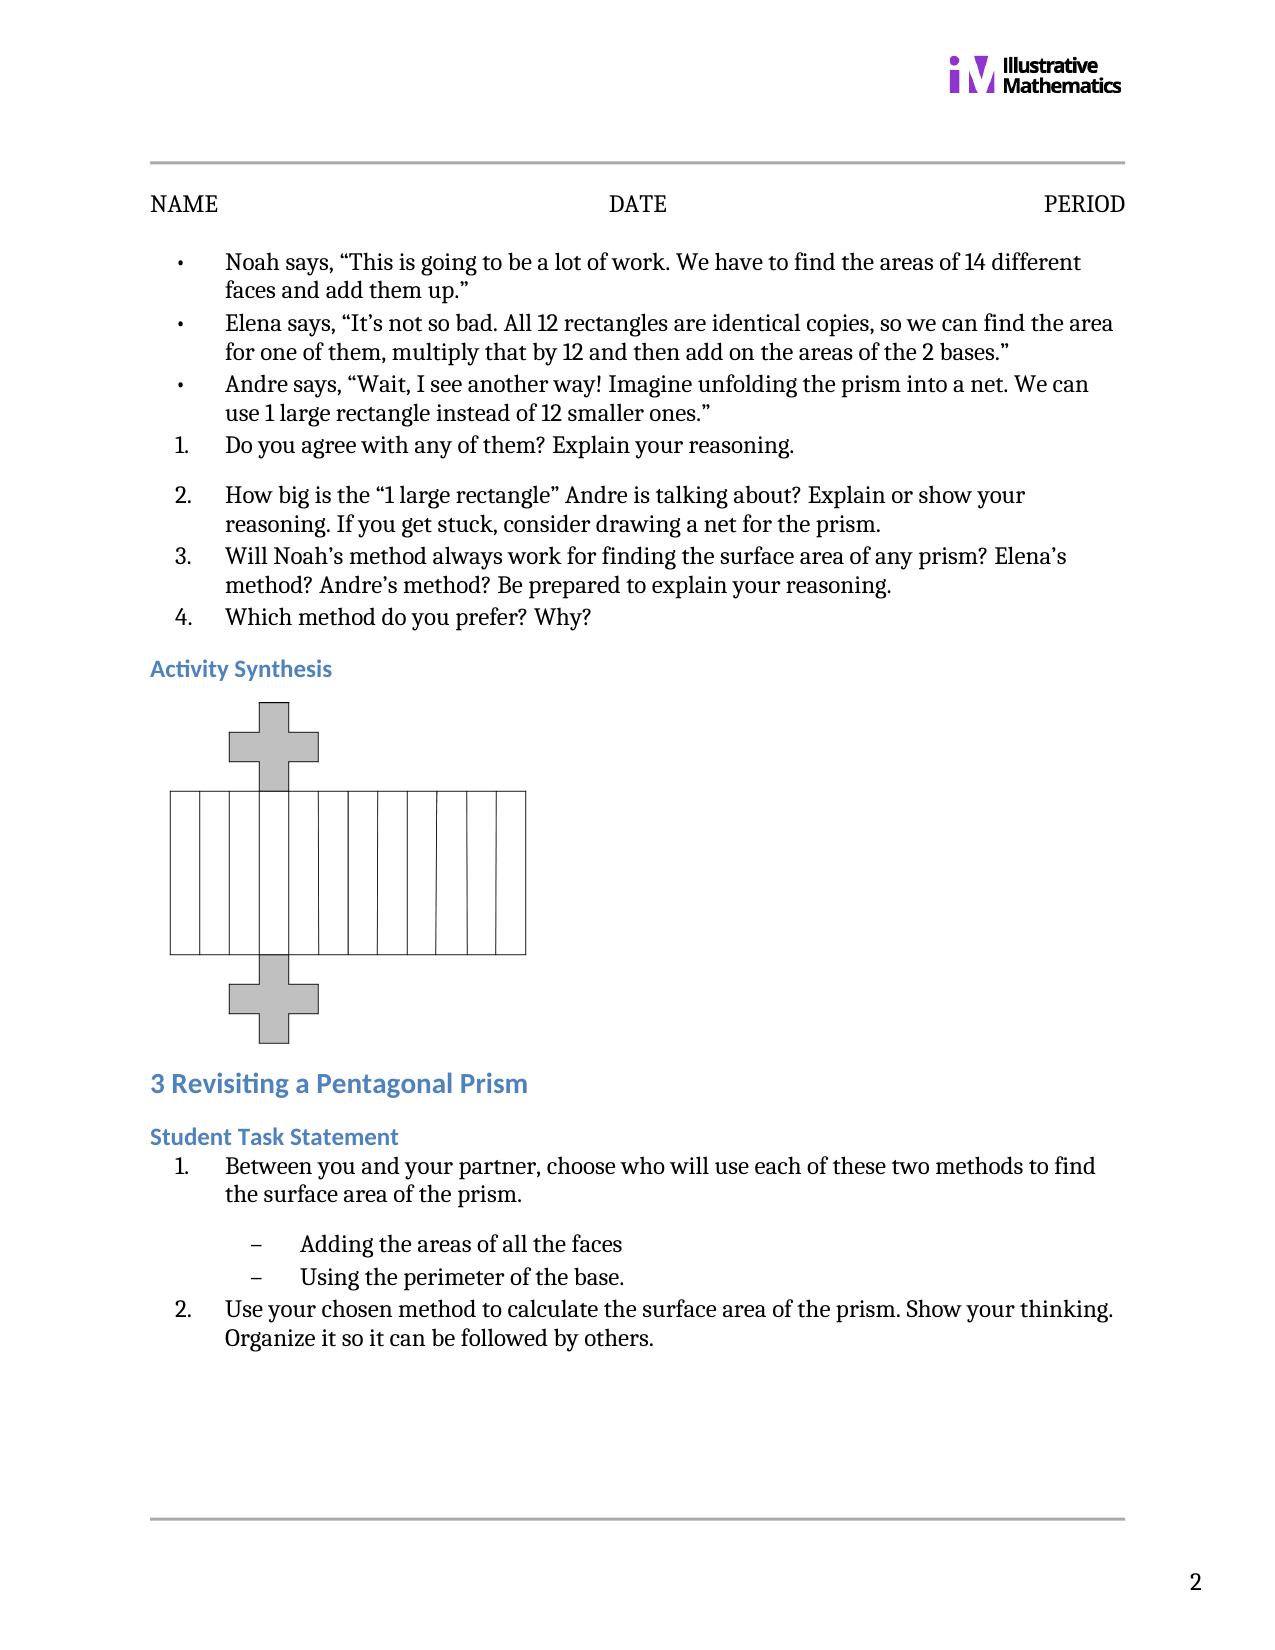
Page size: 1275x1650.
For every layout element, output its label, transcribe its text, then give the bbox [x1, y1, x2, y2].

picture [949, 55, 1121, 93]
picture [168, 702, 527, 1044]
list Adding the areas of all the faces [250, 1230, 1125, 1259]
list How big is the “1 large rectangle” Andre is talking about? Explain or show your reasoning. If you get stuck, consider drawing a net for the prism. [175, 481, 1125, 538]
list Andre says, “Wait, I see another way! Imagine unfolding the prism into a net. We can use 1 large rectangle instead of 12 smaller ones.” [175, 370, 1125, 427]
list Using the perimeter of the base. [250, 1262, 1125, 1291]
list Do you agree with any of them? Explain your reasoning. [175, 431, 1125, 460]
list Will Noah’s method always work for finding the surface area of any prism? Elena’s method? Andre’s method? Be prepared to explain your reasoning. [175, 542, 1125, 599]
list Elena says, “It’s not so bad. All 12 rectangles are identical copies, so we can find the area for one of them, multiply that by 12 and then add on the areas of the 2 bases.” [175, 309, 1125, 366]
list Between you and your partner, choose who will use each of these two methods to find the surface area of the prism. [175, 1152, 1125, 1209]
list Use your chosen method to calculate the surface area of the prism. Show your thinking. Organize it so it can be followed by others. [175, 1295, 1125, 1352]
subtitle Student Task Statement [150, 1121, 1125, 1152]
list Which method do you prefer? Why? [175, 603, 1125, 632]
list Noah says, “This is going to be a lot of work. We have to find the areas of 14 different faces and add them up.” [175, 247, 1125, 305]
subtitle Activity Synthesis [150, 653, 1125, 683]
subtitle 3 Revisiting a Pentagonal Prism [150, 1065, 1125, 1100]
